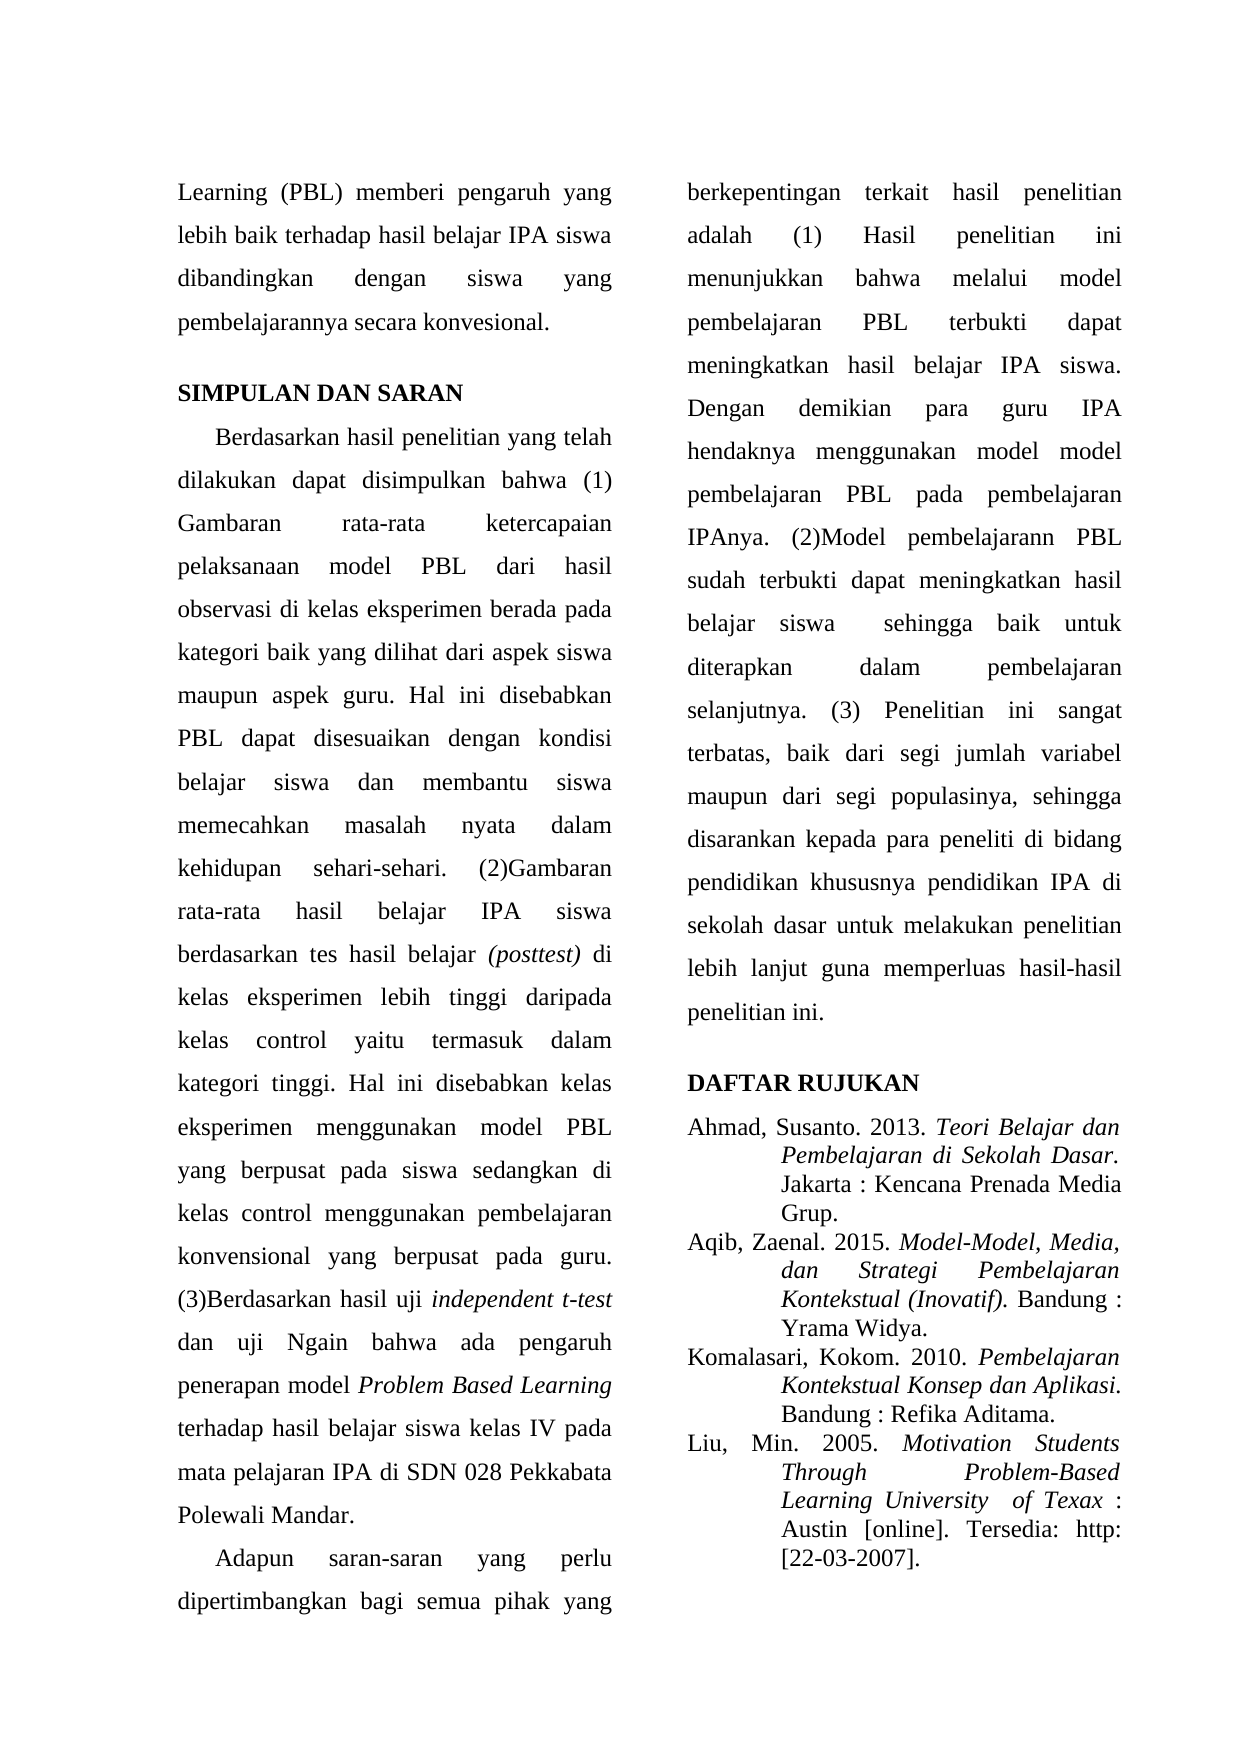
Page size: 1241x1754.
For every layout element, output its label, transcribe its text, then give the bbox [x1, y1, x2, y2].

text Aqib, Zaenal. 2015. Model-Model, Media, dan Strategi Pembelajaran Kontekstual (Inovatif). Bandung : Yrama Widya. [687, 1227, 1122, 1342]
text SIMPULAN DAN SARAN [177, 378, 612, 407]
text Ahmad, Susanto. 2013. Teori Belajar dan Pembelajaran di Sekolah Dasar. Jakarta : Kencana Prenada Media Grup. [687, 1112, 1122, 1227]
text Komalasari, Kokom. 2010. Pembelajaran Kontekstual Konsep dan Aplikasi. Bandung : Refika Aditama. [687, 1342, 1122, 1428]
text DAFTAR RUJUKAN [687, 1068, 1122, 1097]
text Adapun saran-saran yang perlu dipertimbangkan bagi semua pihak yang berkepentingan terkait hasil penelitian adalah (1) Hasil penelitian ini menunjukkan bahwa melalui model pembelajaran PBL terbukti dapat meningkatkan hasil belajar IPA siswa. Dengan demikian para guru IPA hendaknya menggunakan model model pembelajaran PBL pada pembelajaran IPAnya. (2)Model pembelajarann PBL sudah terbukti dapat meningkatkan hasil belajar siswa sehingga baik untuk diterapkan dalam pembelajaran selanjutnya. (3) Penelitian ini sangat terbatas, baik dari segi jumlah variabel maupun dari segi populasinya, sehingga disarankan kepada para peneliti di bidang pendidikan khususnya pendidikan IPA di sekolah dasar untuk melakukan penelitian lebih lanjut guna memperluas hasil-hasil penelitian ini. [687, 177, 1122, 1025]
text Berdasarkan hasil penelitian yang telah dilakukan dapat disimpulkan bahwa (1) Gambaran rata-rata ketercapaian pelaksanaan model PBL dari hasil observasi di kelas eksperimen berada pada kategori baik yang dilihat dari aspek siswa maupun aspek guru. Hal ini disebabkan PBL dapat disesuaikan dengan kondisi belajar siswa dan membantu siswa memecahkan masalah nyata dalam kehidupan sehari-sehari. (2)Gambaran rata-rata hasil belajar IPA siswa berdasarkan tes hasil belajar (posttest) di kelas eksperimen lebih tinggi daripada kelas control yaitu termasuk dalam kategori tinggi. Hal ini disebabkan kelas eksperimen menggunakan model PBL yang berpusat pada siswa sedangkan di kelas control menggunakan pembelajaran konvensional yang berpusat pada guru. (3)Berdasarkan hasil uji independent t-test dan uji Ngain bahwa ada pengaruh penerapan model Problem Based Learning terhadap hasil belajar siswa kelas IV pada mata pelajaran IPA di SDN 028 Pekkabata Polewali Mandar. [177, 422, 612, 1528]
text Liu, Min. 2005. Motivation Students Through Problem-Based Learning University of Texax : Austin [online]. Tersedia: http: [22-03-2007]. [687, 1428, 1122, 1572]
